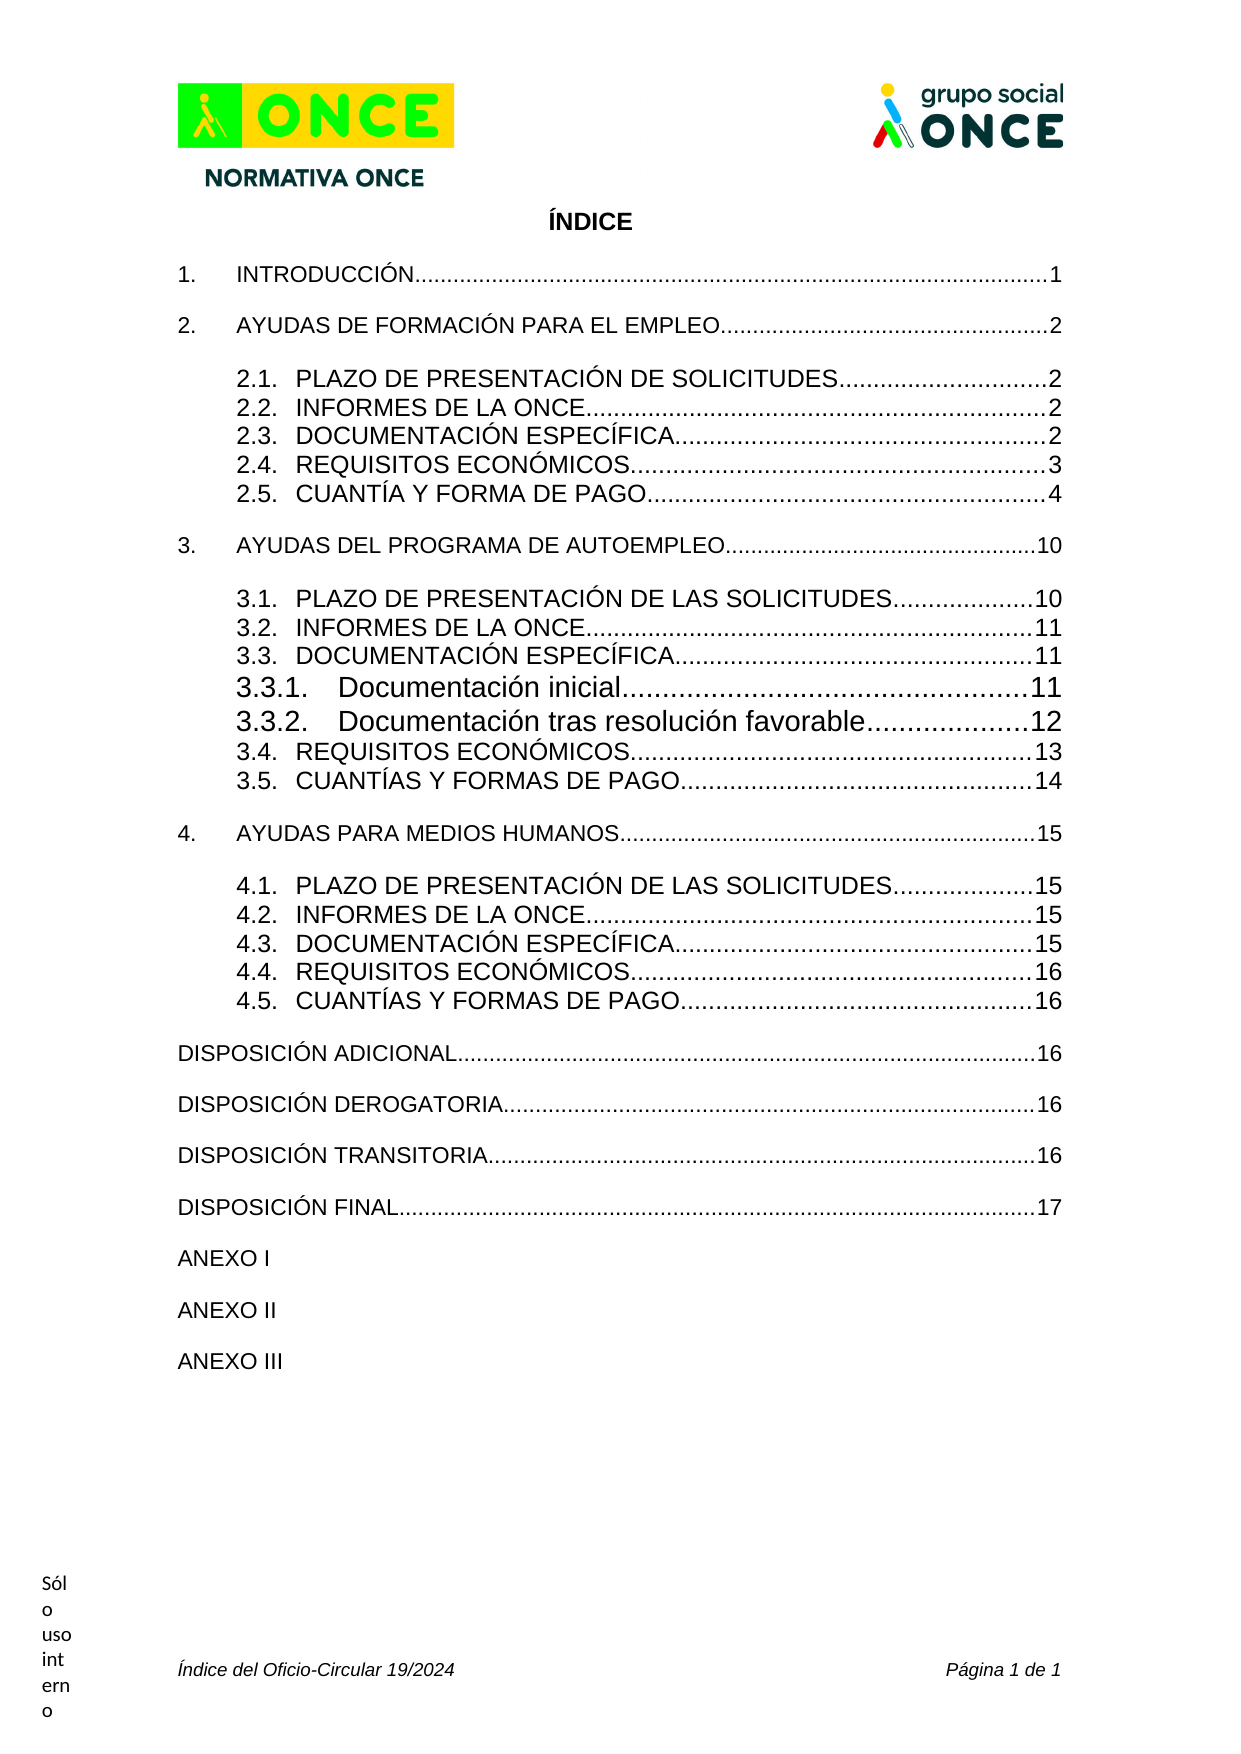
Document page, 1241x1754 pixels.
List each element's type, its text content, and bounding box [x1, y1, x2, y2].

text 1. INTRODUCCIÓN 1 [177, 261, 1063, 287]
text 3.3.1. Documentación inicial 11 [236, 670, 1063, 704]
text 3. AYUDAS DEL PROGRAMA DE AUTOEMPLEO 10 [177, 532, 1063, 559]
text 2.1. PLAZO DE PRESENTACIÓN DE SOLICITUDES 2 [236, 364, 1063, 392]
text ANEXO II [177, 1297, 1063, 1323]
text DISPOSICIÓN DEROGATORIA 16 [177, 1091, 1063, 1117]
text 2.2. INFORMES DE LA ONCE 2 [236, 392, 1063, 421]
text 4. AYUDAS PARA MEDIOS HUMANOS 15 [177, 820, 1063, 846]
text 4.2. INFORMES DE LA ONCE 15 [236, 900, 1063, 928]
text 2.4. REQUISITOS ECONÓMICOS. 3 [236, 450, 1063, 479]
text 2. AYUDAS DE FORMACIÓN PARA EL EMPLEO 2 [177, 312, 1063, 339]
text 3.2. INFORMES DE LA ONCE 11 [236, 613, 1063, 641]
text DISPOSICIÓN ADICIONAL 16 [177, 1040, 1063, 1066]
text 2.3. DOCUMENTACIÓN ESPECÍFICA. 2 [236, 421, 1063, 450]
text 3.3.2. Documentación tras resolución favorable 12 [236, 704, 1063, 737]
text DISPOSICIÓN FINAL 17 [177, 1194, 1063, 1220]
text 4.4. REQUISITOS ECONÓMICOS 16 [236, 957, 1063, 986]
text 3.4. REQUISITOS ECONÓMICOS. 13 [236, 737, 1063, 766]
text DISPOSICIÓN TRANSITORIA 16 [177, 1142, 1063, 1169]
text 2.5. CUANTÍA Y FORMA DE PAGO 4 [236, 479, 1063, 507]
text 4.3. DOCUMENTACIÓN ESPECÍFICA 15 [236, 928, 1063, 957]
text ANEXO III [177, 1348, 1063, 1374]
picture [177, 73, 1064, 208]
text 4.1. PLAZO DE PRESENTACIÓN DE LAS SOLICITUDES 15 [236, 871, 1063, 900]
text 4.5. CUANTÍAS Y FORMAS DE PAGO 16 [236, 986, 1063, 1015]
text 3.1. PLAZO DE PRESENTACIÓN DE LAS SOLICITUDES 10 [236, 584, 1063, 613]
text 3.5. CUANTÍAS Y FORMAS DE PAGO 14 [236, 766, 1063, 795]
text ANEXO I [177, 1245, 1063, 1272]
subtitle ÍNDICE [177, 208, 1004, 236]
text 3.3. DOCUMENTACIÓN ESPECÍFICA 11 [236, 641, 1063, 670]
